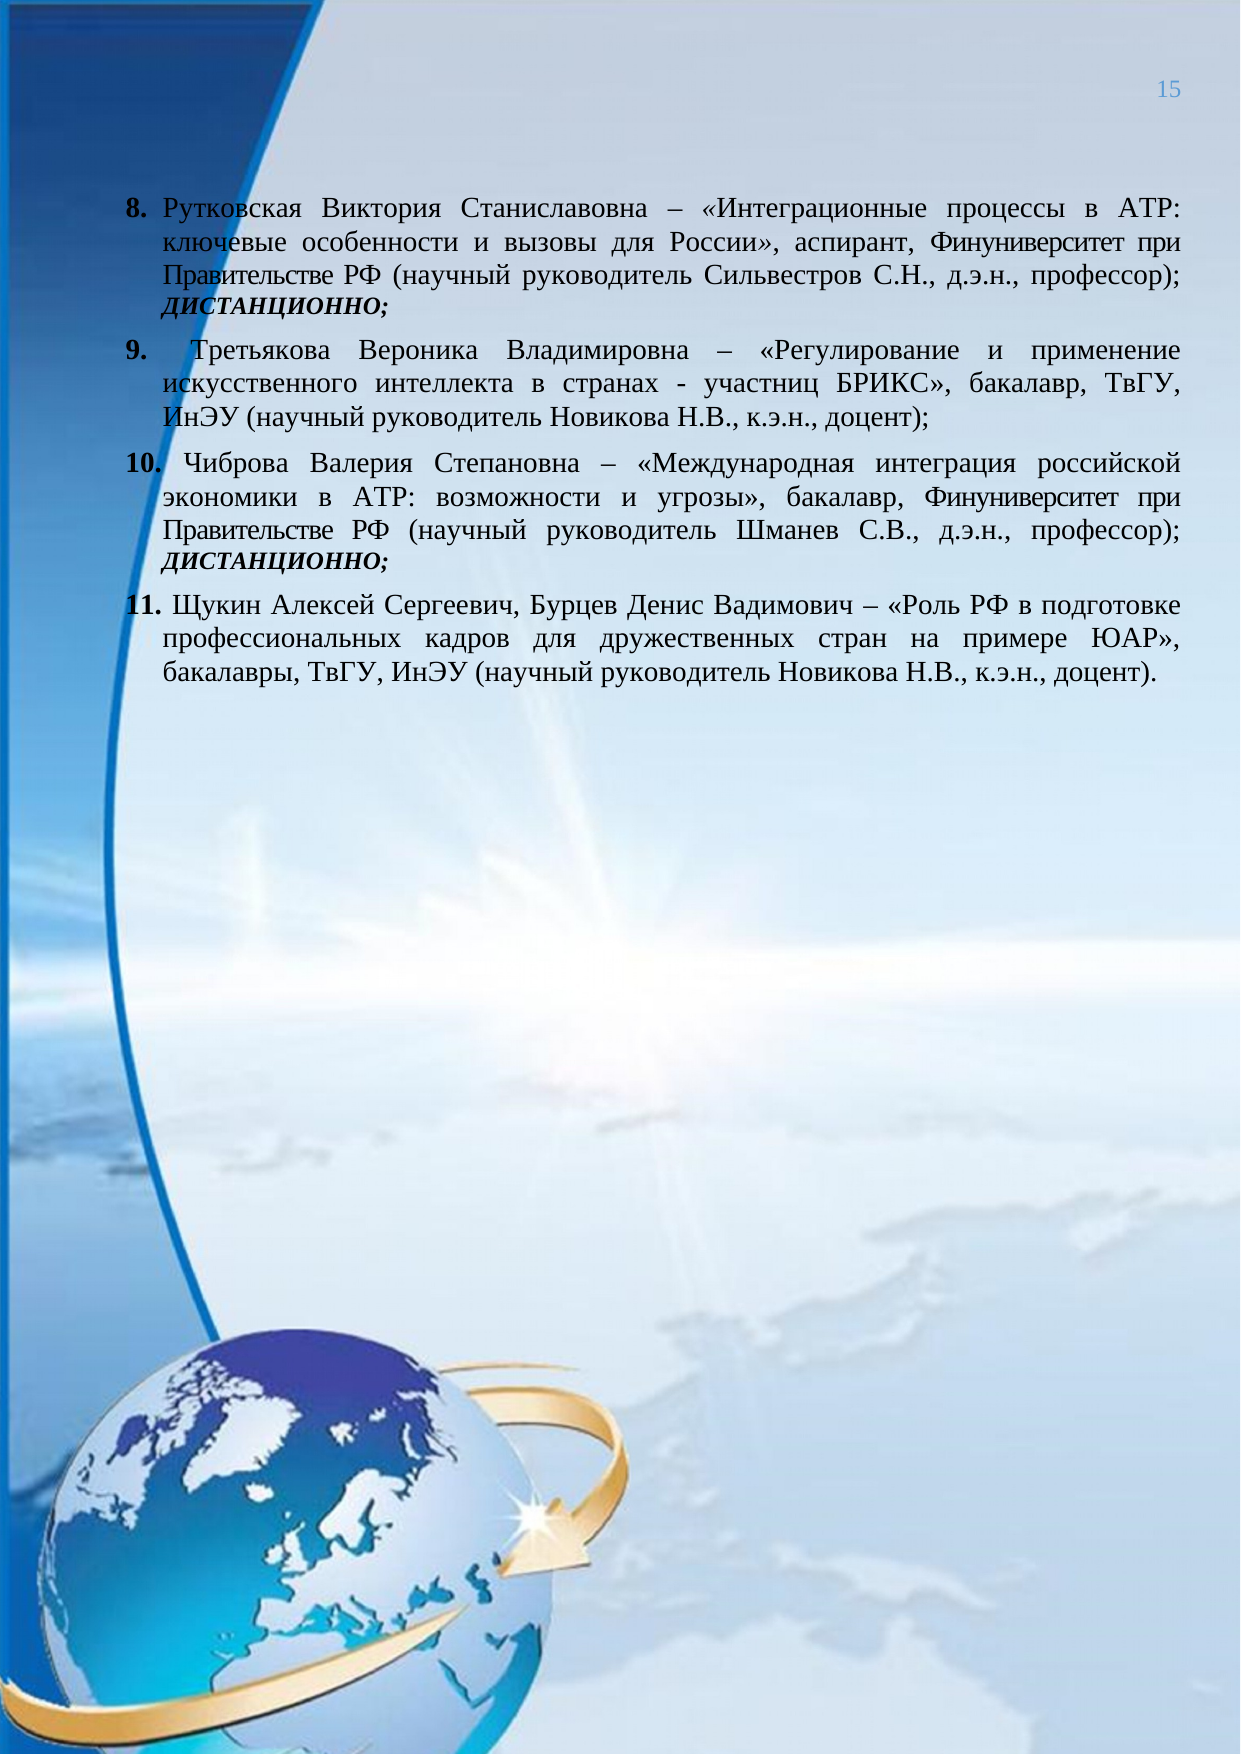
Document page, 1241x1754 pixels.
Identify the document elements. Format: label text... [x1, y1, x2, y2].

list Рутковская Виктория Станиславовна – «Интеграционные процессы в АТР: ключевые особенности и вызовы для России», аспирант, Финуниверситет при Правительстве РФ (научный руководитель Сильвестров С.Н., д.э.н., профессор); ДИСТАНЦИОННО; [125, 190, 1181, 319]
list Третьякова Вероника Владимировна – «Регулирование и применение искусственного интеллекта в странах - участниц БРИКС», бакалавр, ТвГУ, ИнЭУ (научный руководитель Новикова Н.В., к.э.н., доцент); [125, 332, 1181, 433]
picture [0, 0, 1241, 1754]
list Щукин Алексей Сергеевич, Бурцев Денис Вадимович – «Роль РФ в подготовке профессиональных кадров для дружественных стран на примере ЮАР», бакалавры, ТвГУ, ИнЭУ (научный руководитель Новикова Н.В., к.э.н., доцент). [125, 587, 1181, 688]
list Чиброва Валерия Степановна – «Международная интеграция российской экономики в АТР: возможности и угрозы», бакалавр, Финуниверситет при Правительстве РФ (научный руководитель Шманев С.В., д.э.н., профессор); ДИСТАНЦИОННО; [125, 445, 1181, 574]
